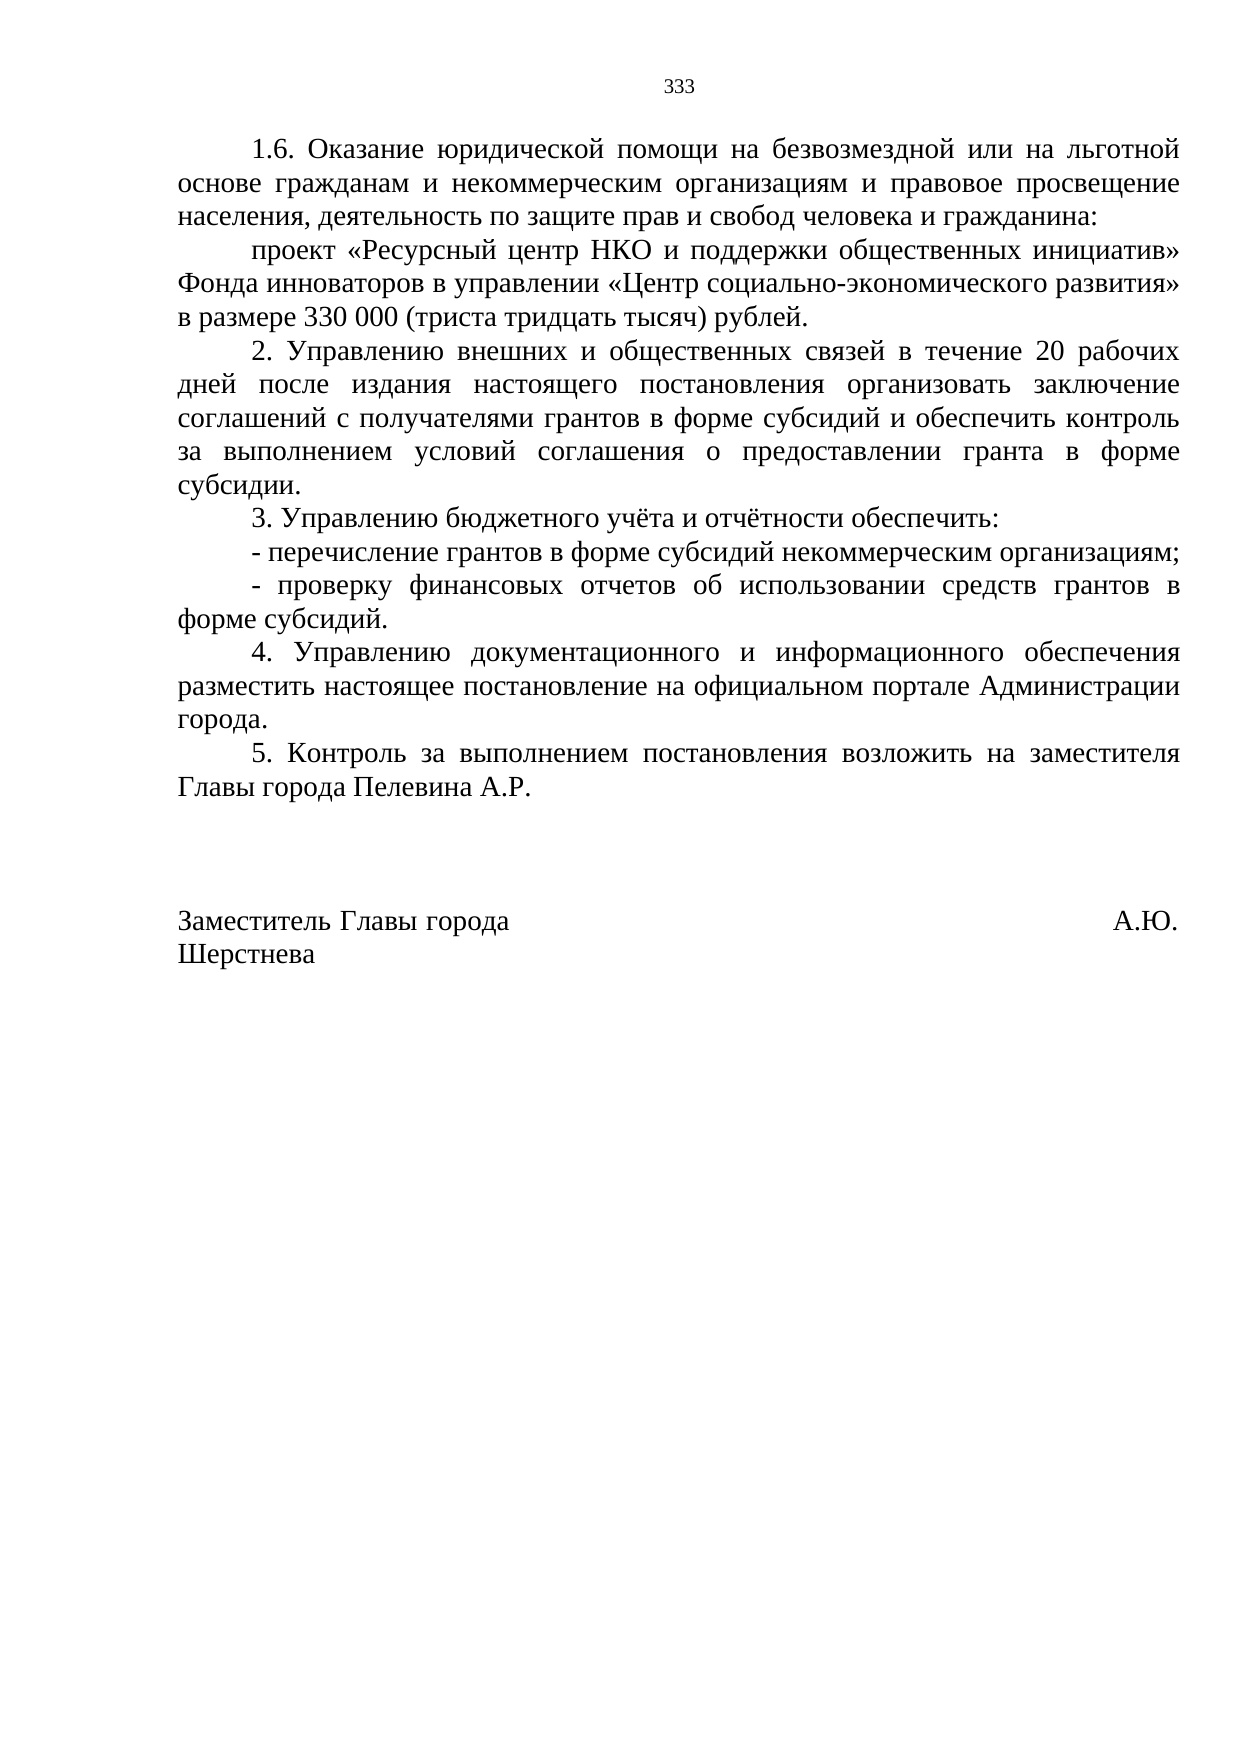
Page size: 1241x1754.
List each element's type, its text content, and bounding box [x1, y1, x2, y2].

text 2. Управлению внешних и общественных связей в течение 20 рабочих дней после издания настоящего постановления организовать заключение соглашений с получателями грантов в форме субсидий и обеспечить контроль за выполнением условий соглашения о предоставлении гранта в форме субсидии. [177, 333, 1181, 500]
text 4. Управлению документационного и информационного обеспечения разместить настоящее постановление на официальном портале Администрации города. [177, 634, 1181, 735]
text Заместитель Главы города А.Ю. Шерстнева [177, 903, 1181, 970]
text проект «Ресурсный центр НКО и поддержки общественных инициатив» Фонда инноваторов в управлении «Центр социально-экономического развития» в размере 330 000 (триста тридцать тысяч) рублей. [177, 232, 1181, 333]
text - проверку финансовых отчетов об использовании средств грантов в форме субсидий. [177, 567, 1181, 634]
text 1.6. Оказание юридической помощи на безвозмездной или на льготной основе гражданам и некоммерческим организациям и правовое просвещение населения, деятельность по защите прав и свобод человека и гражданина: [177, 131, 1181, 232]
text - перечисление грантов в форме субсидий некоммерческим организациям; [177, 534, 1181, 567]
text 5. Контроль за выполнением постановления возложить на заместителя Главы города Пелевина А.Р. [177, 735, 1181, 802]
text 3. Управлению бюджетного учёта и отчётности обеспечить: [177, 500, 1181, 534]
